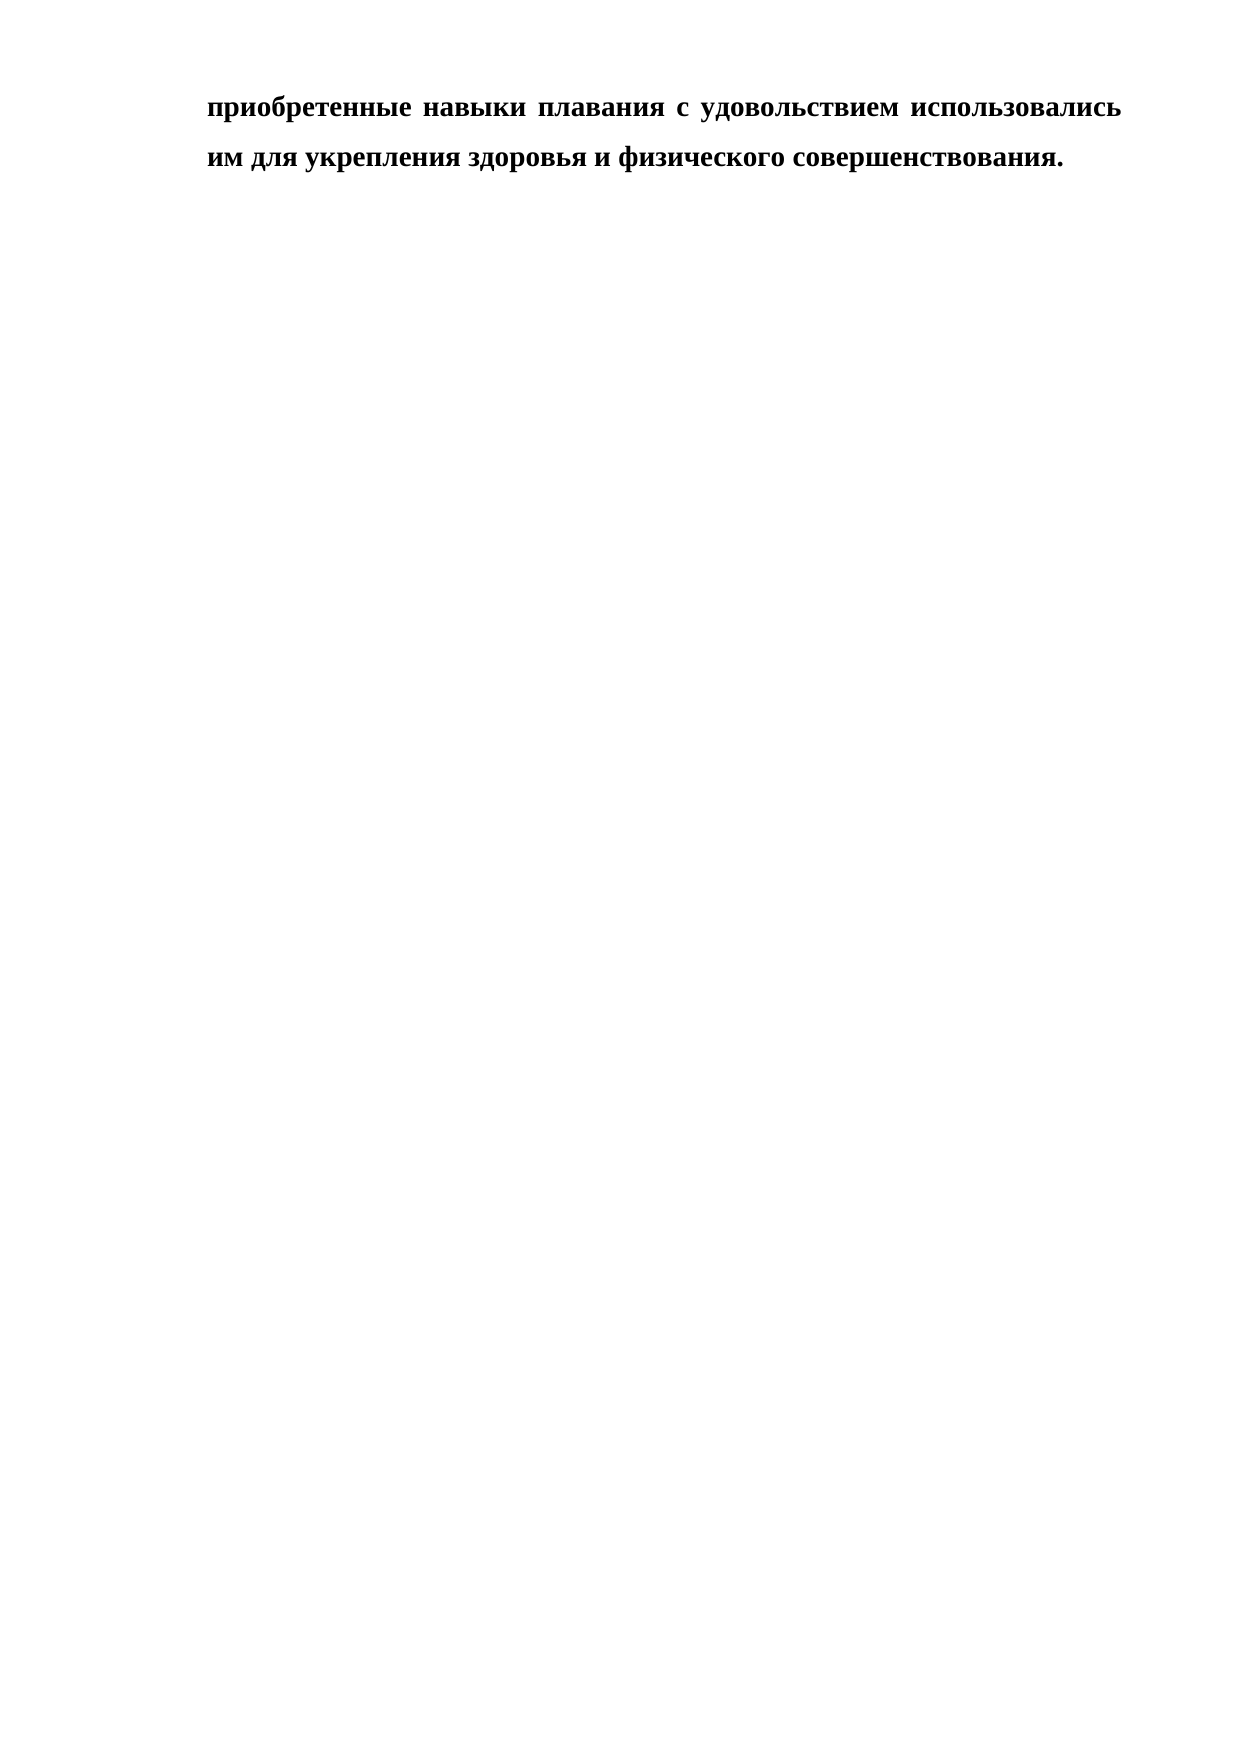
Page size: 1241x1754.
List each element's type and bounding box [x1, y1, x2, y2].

text [207, 89, 1122, 172]
